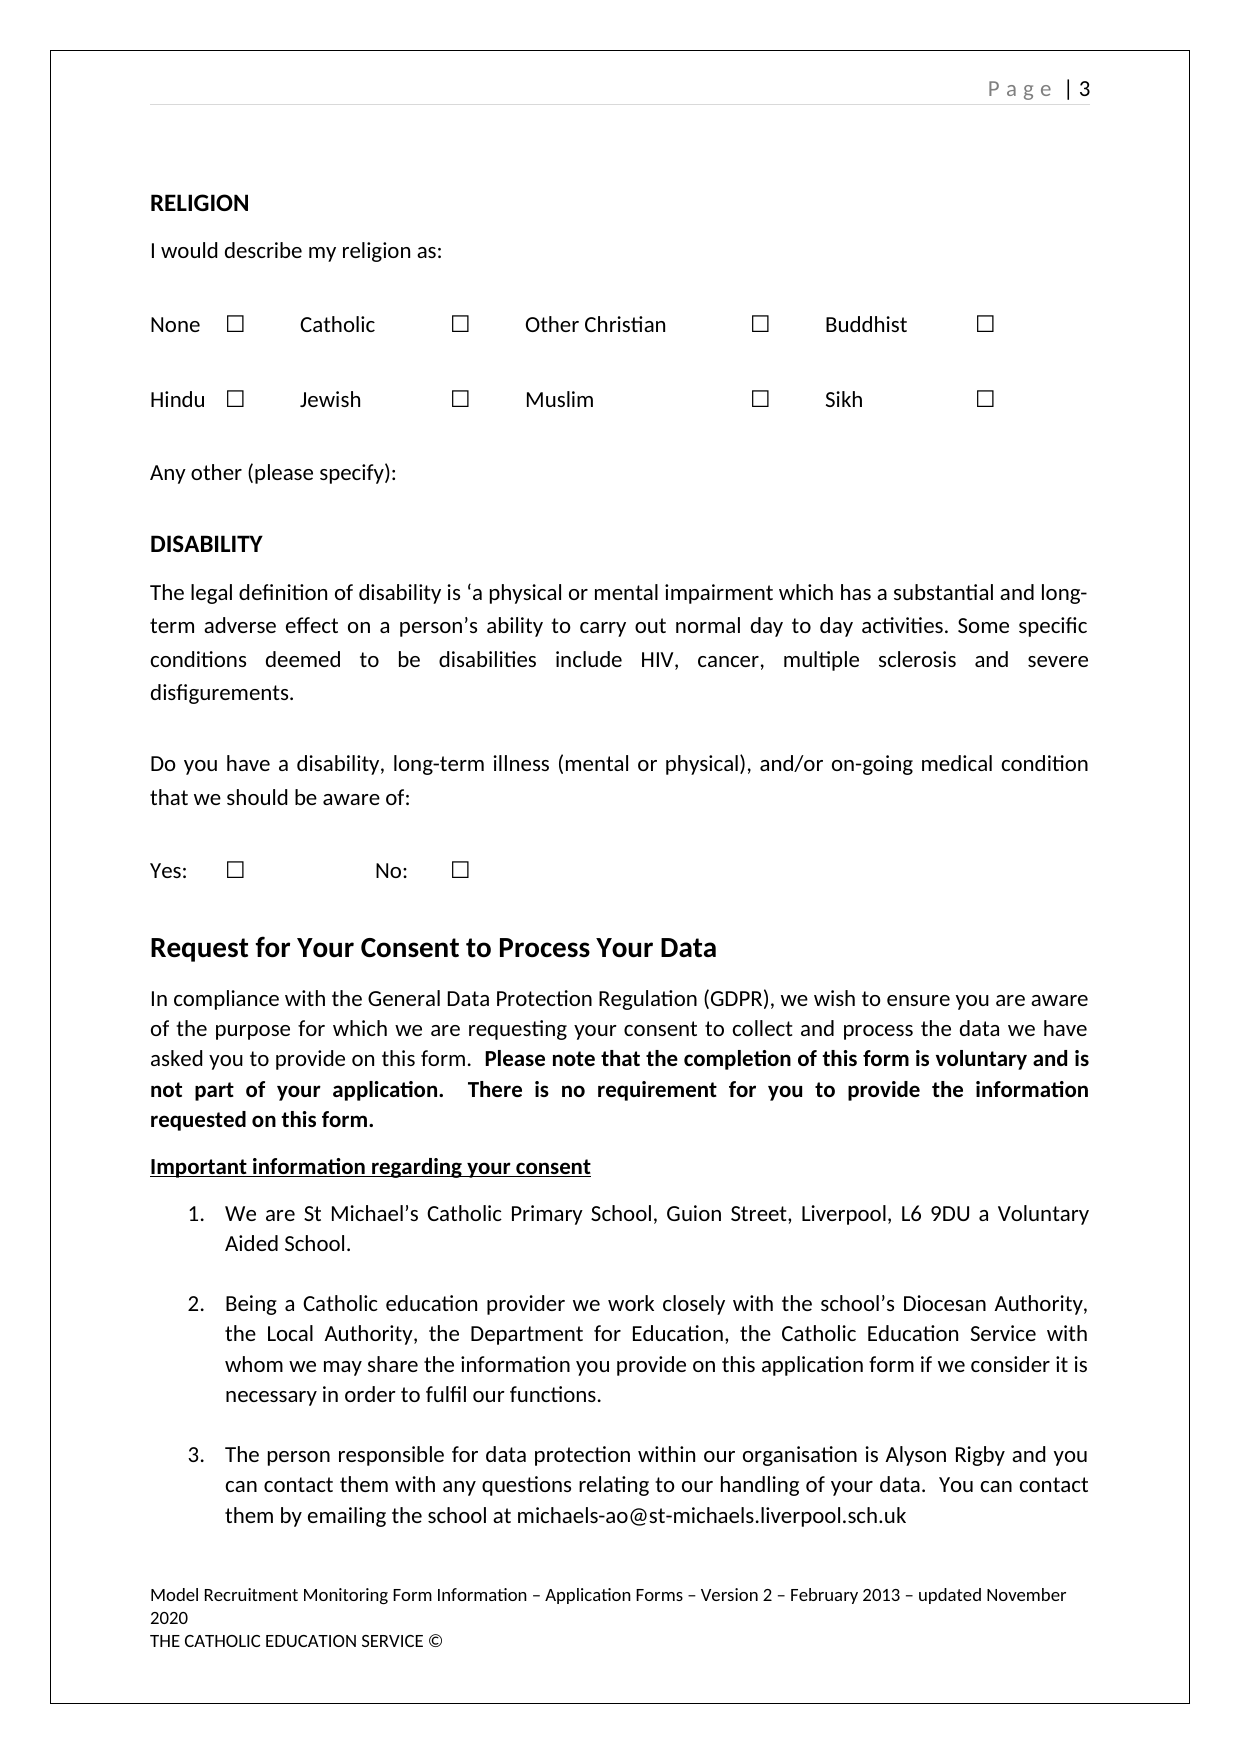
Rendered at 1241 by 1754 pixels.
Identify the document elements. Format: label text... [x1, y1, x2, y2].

title DISABILITY [150, 529, 1090, 559]
text The legal definition of disability is ‘a physical or mental impairment which has a substantial and long-term adverse effect on a person’s ability to carry out normal day to day activities. Some specific conditions deemed to be disabilities include HIV, cancer, multiple sclerosis and severe disfigurements. [150, 578, 1090, 706]
text Important information regarding your consent [150, 1152, 1090, 1180]
text In compliance with the General Data Protection Regulation (GDPR), we wish to ensure you are aware of the purpose for which we are requesting your consent to collect and process the data we have asked you to provide on this form. Please note that the completion of this form is voluntary and is not part of your application. There is no requirement for you to provide the information requested on this form. [150, 984, 1090, 1133]
text Yes: No: [150, 854, 1090, 885]
subtitle RELIGION [150, 187, 1090, 218]
text Hindu Jewish Muslim Sikh [150, 383, 1090, 414]
list Being a Catholic education provider we work closely with the school’s Diocesan Authority, the Local Authority, the Department for Education, the Catholic Education Service with whom we may share the information you provide on this application form if we consider it is necessary in order to fulfil our functions. [187, 1289, 1090, 1408]
text I would describe my religion as: [150, 237, 1090, 264]
text Do you have a disability, long-term illness (mental or physical), and/or on-going medical condition that we should be aware of: [150, 749, 1090, 811]
text None Catholic Other Christian Buddhist [150, 308, 1090, 339]
list We are St Michael’s Catholic Primary School, Guion Street, Liverpool, L6 9DU a Voluntary Aided School. [187, 1199, 1090, 1257]
list The person responsible for data protection within our organisation is Alyson Rigby and you can contact them with any questions relating to our handling of your data. You can contact them by emailing the school at michaels-ao@st-michaels.liverpool.sch.uk [187, 1440, 1090, 1529]
text Request for Your Consent to Process Your Data [150, 929, 1090, 964]
text Any other (please specify): [150, 458, 1090, 486]
